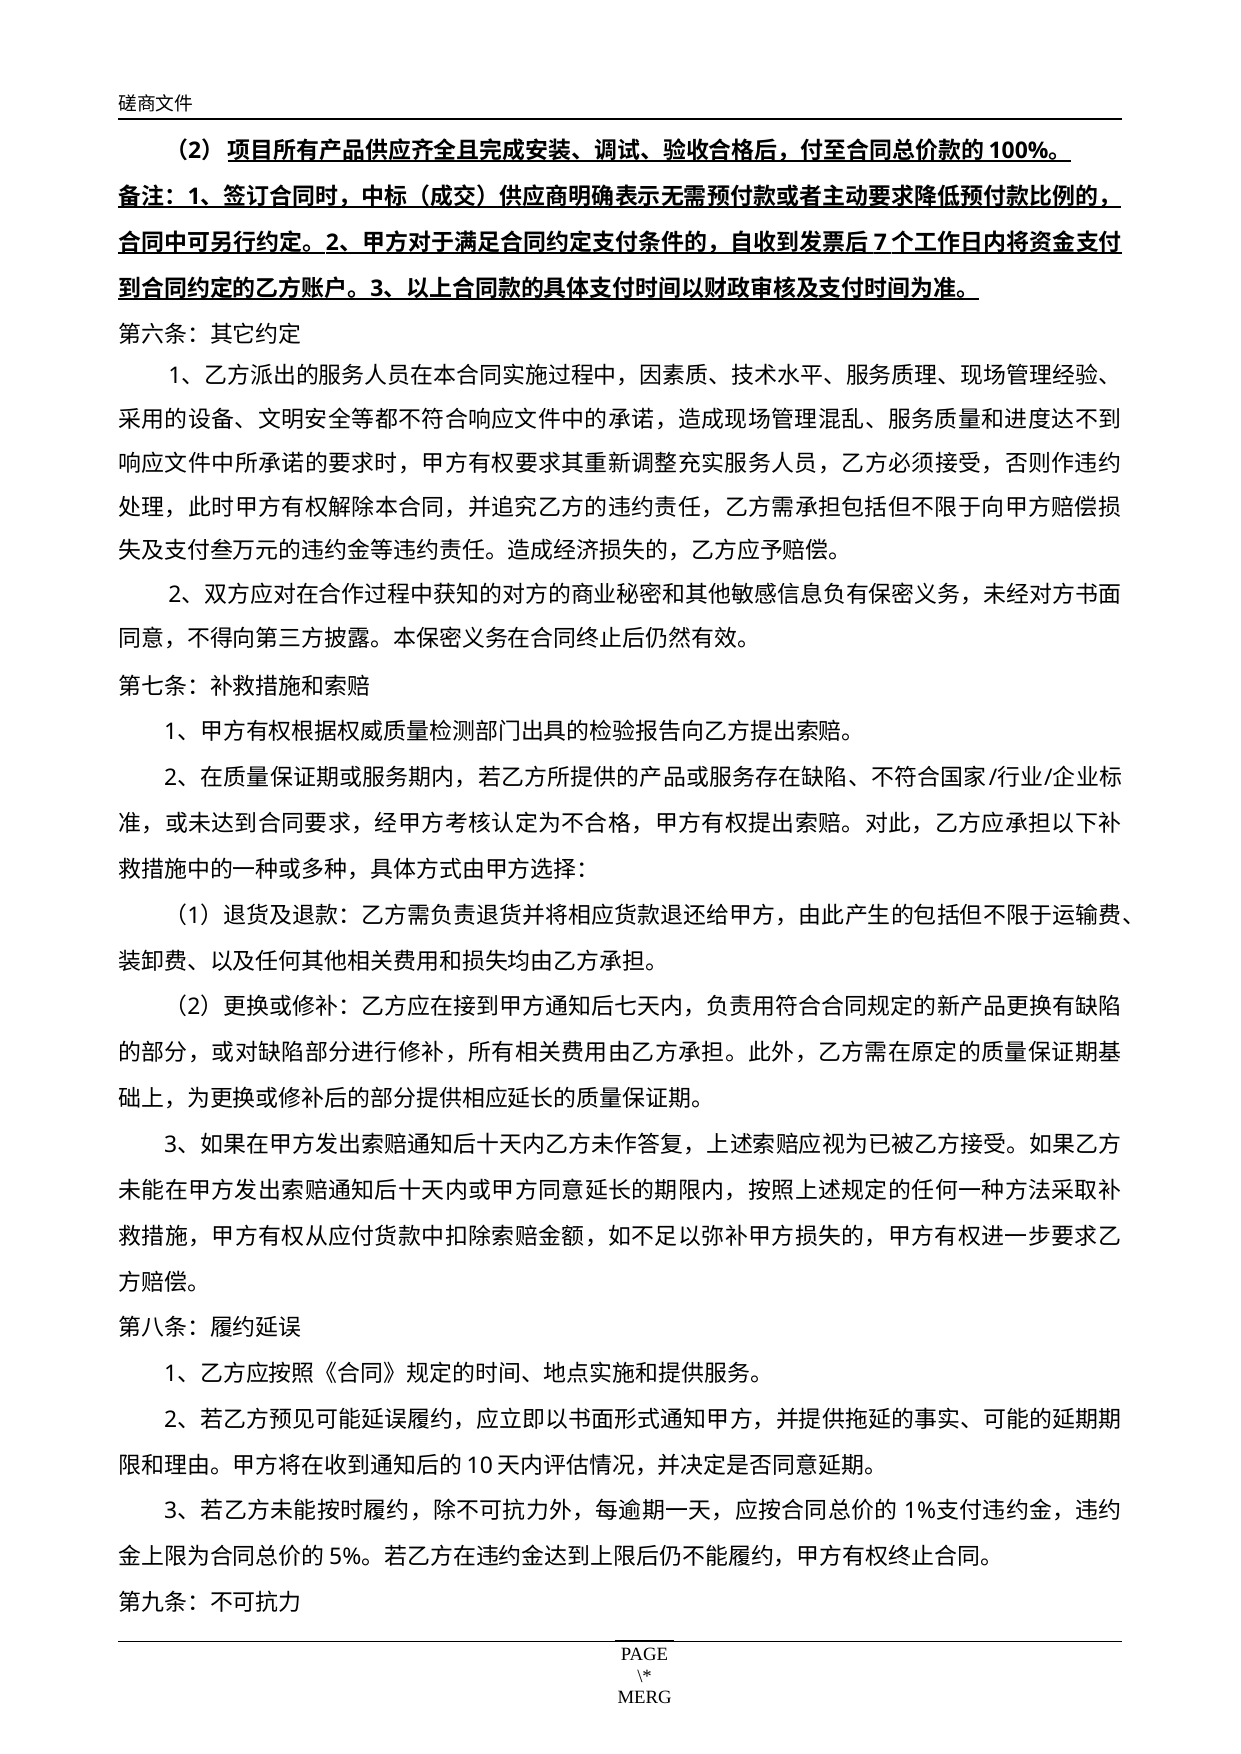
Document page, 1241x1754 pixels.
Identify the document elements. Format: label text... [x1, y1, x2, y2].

text 第六条：其它约定 [118, 303, 1122, 349]
text 1、乙方派出的服务人员在本合同实施过程中，因素质、技术水平、服务质理、现场管理经验、采用的设备、文明安全等都不符合响应文件中的承诺，造成现场管理混乱、服务质量和进度达不到响应文件中所承诺的要求时，甲方有权要求其重新调整充实服务人员，乙方必须接受，否则作违约处理，此时甲方有权解除本合同，并追究乙方的违约责任，乙方需承担包括但不限于向甲方赔偿损失及支付叁万元的违约金等违约责任。造成经济损失的，乙方应予赔偿。 [118, 349, 1122, 567]
text 备注：1、签订合同时，中标（成交）供应商明确表示无需预付款或者主动要求降低预付款比例的，合同中可另行约定。2、甲方对于满足合同约定支付条件的，自收到发票后7个工作日内将资金支付到合同约定的乙方账户。3、以上合同款的具体支付时间以财政审核及支付时间为准。 [118, 253, 1122, 303]
text 备注：1、签订合同时，中标（成交）供应商明确表示无需预付款或者主动要求降低预付款比例的，合同中可另行约定。2、甲方对于满足合同约定支付条件的，自收到发票后7个工作日内将资金支付到合同约定的乙方账户。3、以上合同款的具体支付时间以财政审核及支付时间为准。 [118, 165, 1122, 252]
text 2、双方应对在合作过程中获知的对方的商业秘密和其他敏感信息负有保密义务，未经对方书面同意，不得向第三方披露。本保密义务在合同终止后仍然有效。 [118, 567, 1122, 655]
text （1）退货及退款：乙方需负责退货并将相应货款退还给甲方，由此产生的包括但不限于运输费、装卸费、以及任何其他相关费用和损失均由乙方承担。 [118, 884, 1122, 976]
text 3、如果在甲方发出索赔通知后十天内乙方未作答复，上述索赔应视为已被乙方接受。如果乙方未能在甲方发出索赔通知后十天内或甲方同意延长的期限内，按照上述规定的任何一种方法采取补救措施，甲方有权从应付货款中扣除索赔金额，如不足以弥补甲方损失的，甲方有权进一步要求乙方赔偿。 [118, 1113, 1122, 1297]
text （2）更换或修补：乙方应在接到甲方通知后七天内，负责用符合合同规定的新产品更换有缺陷的部分，或对缺陷部分进行修补，所有相关费用由乙方承担。此外，乙方需在原定的质量保证期基础上，为更换或修补后的部分提供相应延长的质量保证期。 [118, 976, 1122, 1113]
text 1、甲方有权根据权威质量检测部门出具的检验报告向乙方提出索赔。 [118, 701, 1122, 747]
text 第七条：补救措施和索赔 [118, 655, 1122, 701]
list 项目所有产品供应齐全且完成安装、调试、验收合格后，付至合同总价款的100%。 [165, 120, 1122, 165]
text 2、在质量保证期或服务期内，若乙方所提供的产品或服务存在缺陷、不符合国家/行业/企业标准，或未达到合同要求，经甲方考核认定为不合格，甲方有权提出索赔。对此，乙方应承担以下补救措施中的一种或多种，具体方式由甲方选择： [118, 747, 1122, 884]
text 2、若乙方预见可能延误履约，应立即以书面形式通知甲方，并提供拖延的事实、可能的延期期限和理由。甲方将在收到通知后的10天内评估情况，并决定是否同意延期。 [118, 1388, 1122, 1480]
text 1、乙方应按照《合同》规定的时间、地点实施和提供服务。 [118, 1342, 1122, 1388]
text 第九条：不可抗力 [118, 1572, 1122, 1617]
text 第八条：履约延误 [118, 1297, 1122, 1342]
text 3、若乙方未能按时履约，除不可抗力外，每逾期一天，应按合同总价的1%支付违约金，违约金上限为合同总价的5%。若乙方在违约金达到上限后仍不能履约，甲方有权终止合同。 [118, 1480, 1122, 1572]
